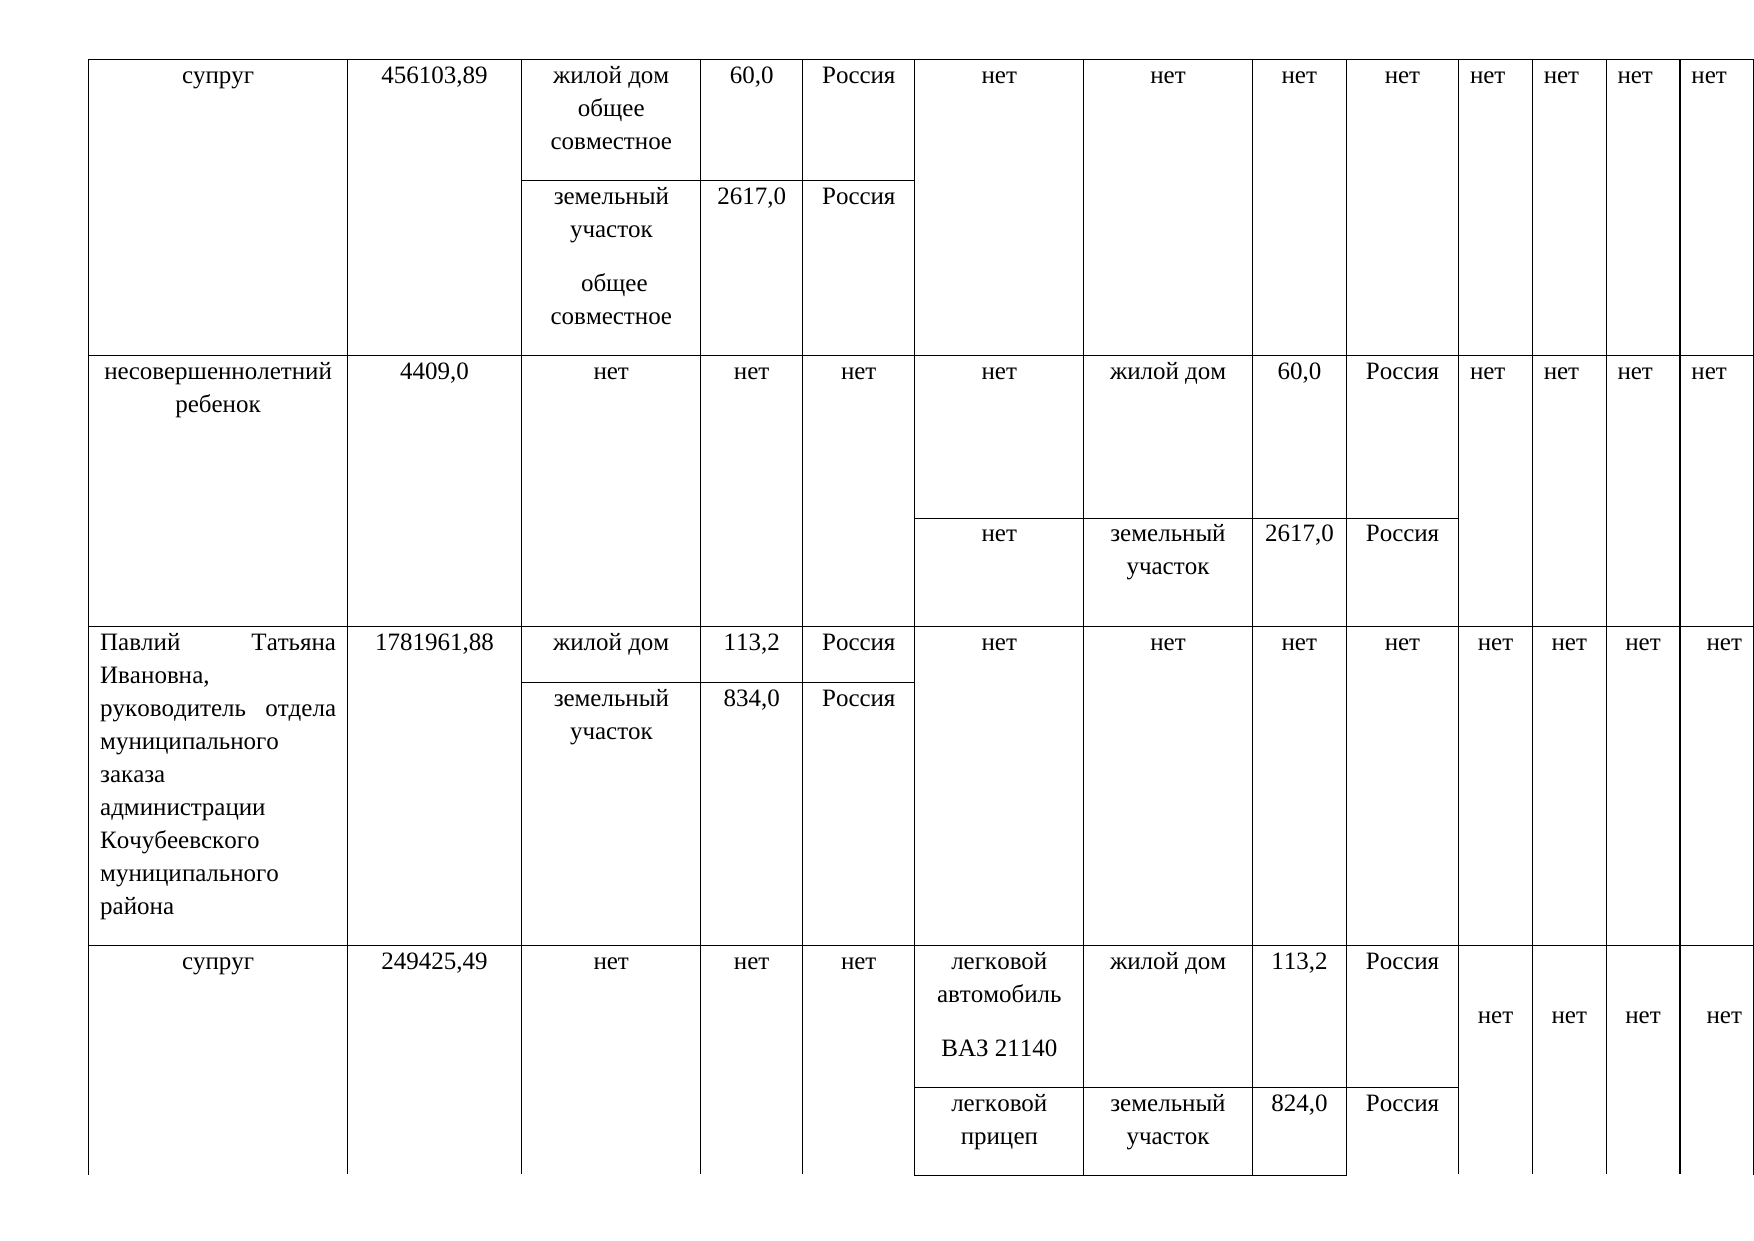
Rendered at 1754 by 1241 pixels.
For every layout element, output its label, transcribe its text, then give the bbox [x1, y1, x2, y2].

table_cell земельный участок [1084, 1088, 1252, 1175]
table_cell нет [700, 946, 802, 1175]
table_cell легковой автомобиль ВАЗ 21140 [915, 946, 1083, 1087]
table_cell жилой дом [1084, 946, 1252, 1087]
table_cell Россия [1347, 946, 1458, 1087]
table_cell нет [1459, 627, 1532, 945]
table_cell 4409,0 [348, 356, 521, 626]
table_cell нет [915, 627, 1083, 945]
table_cell нет [1253, 627, 1346, 945]
table_cell нет [1681, 627, 1753, 945]
table_cell нет [1607, 60, 1679, 355]
table_cell нет [1607, 627, 1679, 945]
table_cell нет [803, 356, 914, 626]
table_cell 60,0 [1253, 356, 1346, 517]
table_cell легковой прицеп [915, 1088, 1083, 1175]
table_cell 60,0 [701, 60, 802, 180]
table_cell нет [522, 946, 700, 1175]
table_cell нет [1681, 356, 1753, 626]
table_cell нет [1347, 627, 1458, 945]
table_cell жилой дом общее совместное [522, 60, 700, 180]
table_cell нет [1084, 60, 1252, 355]
table_cell нет [1533, 627, 1606, 945]
table_cell жилой дом [522, 627, 700, 682]
table_cell 1781961,88 [348, 627, 521, 945]
table_cell Павлий Татьяна Ивановна, руководитель отдела муниципального заказа администрации Кочубеевского муниципального района [89, 627, 347, 945]
table_cell нет [1533, 356, 1606, 626]
table_cell Россия [1347, 519, 1458, 626]
table_cell земельный участок [522, 683, 700, 945]
table_cell нет [1459, 60, 1532, 355]
table_cell нет [1347, 60, 1458, 355]
table_cell супруг [89, 60, 347, 355]
table_cell жилой дом [1084, 356, 1252, 517]
table_cell нет [802, 946, 914, 1175]
table_cell 113,2 [1253, 946, 1346, 1087]
table_cell 113,2 [701, 627, 802, 682]
table_cell нет [1606, 946, 1680, 1175]
table_cell Россия [803, 627, 914, 682]
table_cell супруг [89, 946, 347, 1175]
table_cell нет [1532, 946, 1606, 1175]
table_cell нет [1459, 356, 1532, 626]
table_cell нет [1253, 60, 1346, 355]
table_cell нет [1459, 946, 1532, 1175]
table_cell нет [1084, 627, 1252, 945]
table_cell нет [701, 356, 802, 626]
table_cell нет [522, 356, 700, 626]
table_cell 824,0 [1253, 1088, 1346, 1175]
table_cell 2617,0 [701, 181, 802, 355]
table_cell нет [1607, 356, 1679, 626]
table_cell нет [915, 519, 1083, 626]
table_cell нет [915, 356, 1083, 517]
table_cell 249425,49 [347, 946, 522, 1175]
table_cell земельный участок общее совместное [522, 181, 700, 355]
table_cell нет [1533, 60, 1606, 355]
table_cell Россия [803, 181, 914, 355]
table_cell Россия [803, 683, 914, 945]
table_cell земельный участок [1084, 519, 1252, 626]
table_cell 456103,89 [348, 60, 521, 355]
table_cell нет [1681, 60, 1753, 355]
table_cell Россия [1347, 1088, 1458, 1175]
table_cell Россия [803, 60, 914, 180]
table_cell нет [915, 60, 1083, 355]
table_cell 834,0 [701, 683, 802, 945]
table_cell Россия [1347, 356, 1458, 517]
table_cell 2617,0 [1253, 519, 1346, 626]
table_cell несовершеннолетний ребенок [89, 356, 347, 626]
table_cell нет [1680, 946, 1753, 1175]
